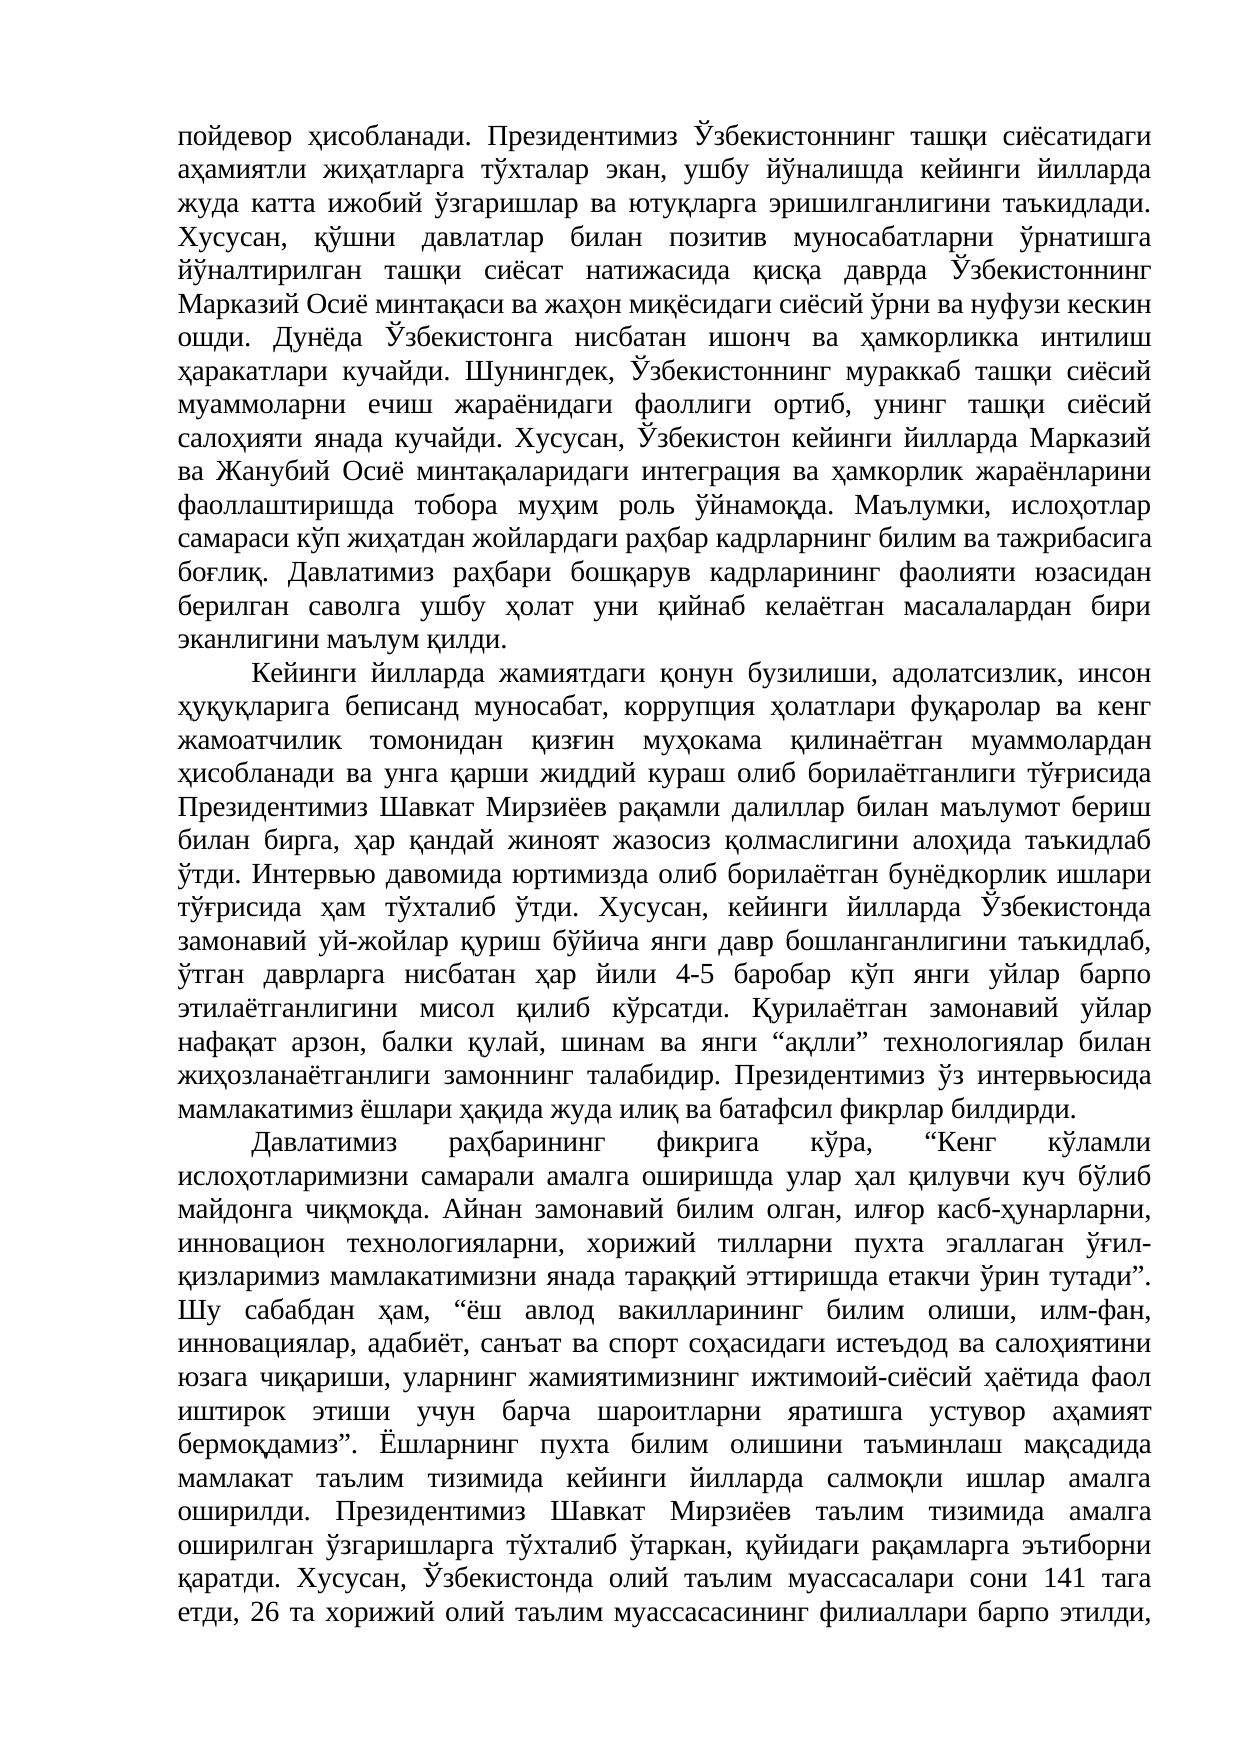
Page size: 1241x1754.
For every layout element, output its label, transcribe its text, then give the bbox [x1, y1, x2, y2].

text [177, 1124, 1152, 1627]
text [177, 118, 1152, 655]
text Кейинги йилларда жамиятдаги қонун бузилиши, адолатсизлик, инсон ҳуқуқларига беписанд муносабат, коррупция ҳолатлари фуқаролар ва кенг жамоатчилик томонидан қизғин муҳокама қилинаётган муаммолардан ҳисобланади ва унга қарши жиддий кураш олиб борилаётганлиги тўғрисида Президентимиз Шавкат Мирзиёев рақамли далиллар билан маълумот бериш билан бирга, ҳар қандай жиноят жазосиз қолмаслигини алоҳида таъкидлаб ўтди. Интервью давомида юртимизда олиб борилаётган бунёдкорлик ишлари тўғрисида ҳам тўхталиб ўтди. Хусусан, кейинги йилларда Ўзбекистонда замонавий уй-жойлар қуриш бўйича янги давр бошланганлигини таъкидлаб, ўтган даврларга нисбатан ҳар йили 4-5 баробар кўп янги уйлар барпо этилаётганлигини мисол қилиб кўрсатди. Қурилаётган замонавий уйлар нафақат арзон, балки қулай, шинам ва янги “ақлли” технологиялар билан жиҳозланаётганлиги замоннинг талабидир. Президентимиз ўз интервьюсида мамлакатимиз ёшлари ҳақида жуда илиқ ва батафсил фикрлар билдирди. [177, 655, 1152, 1124]
